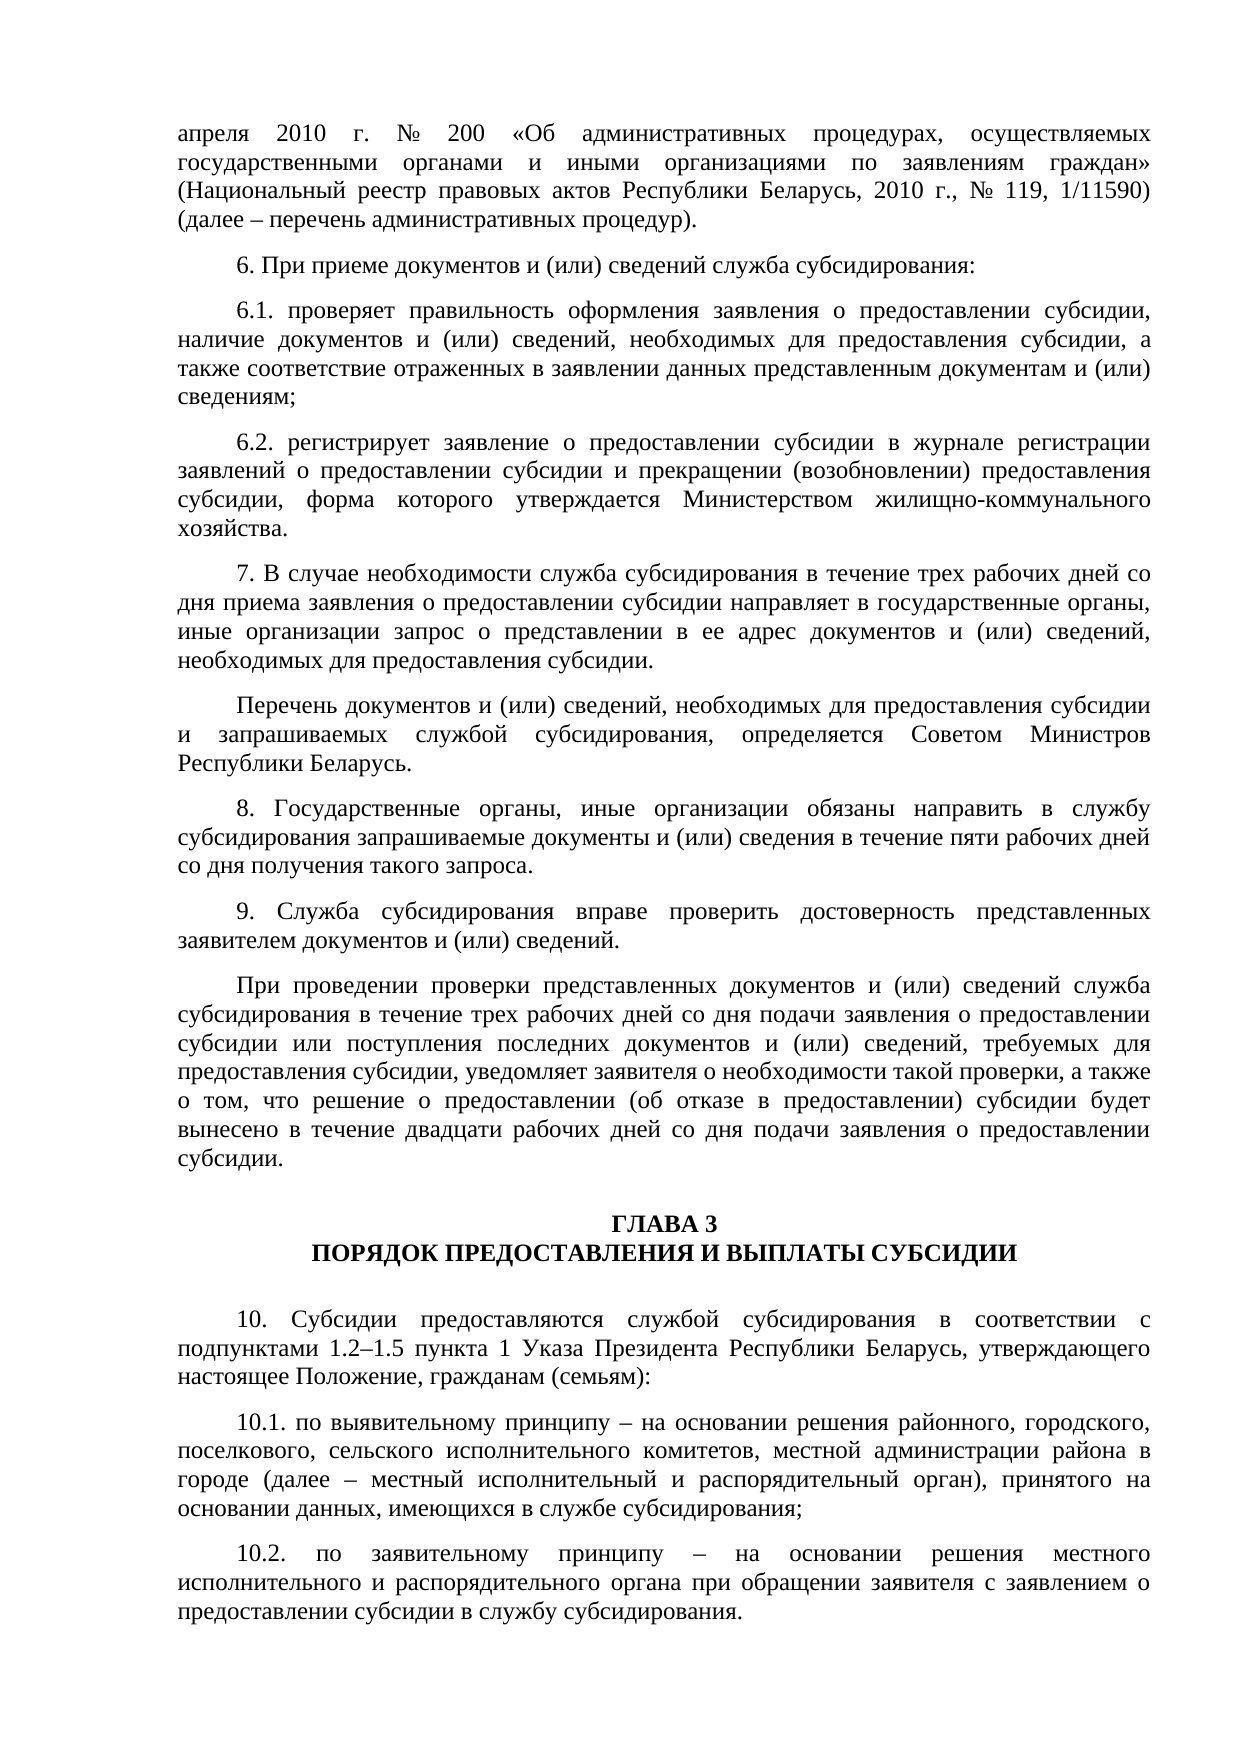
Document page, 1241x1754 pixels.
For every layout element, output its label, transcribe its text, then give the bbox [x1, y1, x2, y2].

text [177, 118, 1152, 233]
text 10.1. по выявительному принципу – на основании решения районного, городского, поселкового, сельского исполнительного комитетов, местной администрации района в городе (далее – местный исполнительный и распорядительный орган), принятого на основании данных, имеющихся в службе субсидирования; [177, 1407, 1152, 1522]
text 6.2. регистрирует заявление о предоставлении субсидии в журнале регистрации заявлений о предоставлении субсидии и прекращении (возобновлении) предоставления субсидии, форма которого утверждается Министерством жилищно-коммунального хозяйства. [177, 427, 1152, 542]
text 8. Государственные органы, иные организации обязаны направить в службу субсидирования запрашиваемые документы и (или) сведения в течение пяти рабочих дней со дня получения такого запроса. [177, 793, 1152, 879]
text 6.1. проверяет правильность оформления заявления о предоставлении субсидии, наличие документов и (или) сведений, необходимых для предоставления субсидии, а также соответствие отраженных в заявлении данных представленным документам и (или) сведениям; [177, 295, 1152, 410]
text 10.2. по заявительному принципу – на основании решения местного исполнительного и распорядительного органа при обращении заявителя с заявлением о предоставлении субсидии в службу субсидирования. [177, 1538, 1152, 1625]
text 6. При приеме документов и (или) сведений служба субсидирования: [177, 250, 1152, 278]
text 7. В случае необходимости служба субсидирования в течение трех рабочих дней со дня приема заявления о предоставлении субсидии направляет в государственные органы, иные организации запрос о представлении в ее адрес документов и (или) сведений, необходимых для предоставления субсидии. [177, 558, 1152, 673]
text При проведении проверки представленных документов и (или) сведений служба субсидирования в течение трех рабочих дней со дня подачи заявления о предоставлении субсидии или поступления последних документов и (или) сведений, требуемых для предоставления субсидии, уведомляет заявителя о необходимости такой проверки, а также о том, что решение о предоставлении (об отказе в предоставлении) субсидии будет вынесено в течение двадцати рабочих дней со дня подачи заявления о предоставлении субсидии. [177, 970, 1152, 1171]
text Перечень документов и (или) сведений, необходимых для предоставления субсидии и запрашиваемых службой субсидирования, определяется Советом Министров Республики Беларусь. [177, 690, 1152, 776]
text ГЛАВА 3 ПОРЯДОК ПРЕДОСТАВЛЕНИЯ И ВЫПЛАТЫ СУБСИДИИ [177, 1209, 1152, 1266]
text 10. Субсидии предоставляются службой субсидирования в соответствии с подпунктами 1.2–1.5 пункта 1 Указа Президента Республики Беларусь, утверждающего настоящее Положение, гражданам (семьям): [177, 1304, 1152, 1390]
text 9. Служба субсидирования вправе проверить достоверность представленных заявителем документов и (или) сведений. [177, 896, 1152, 953]
